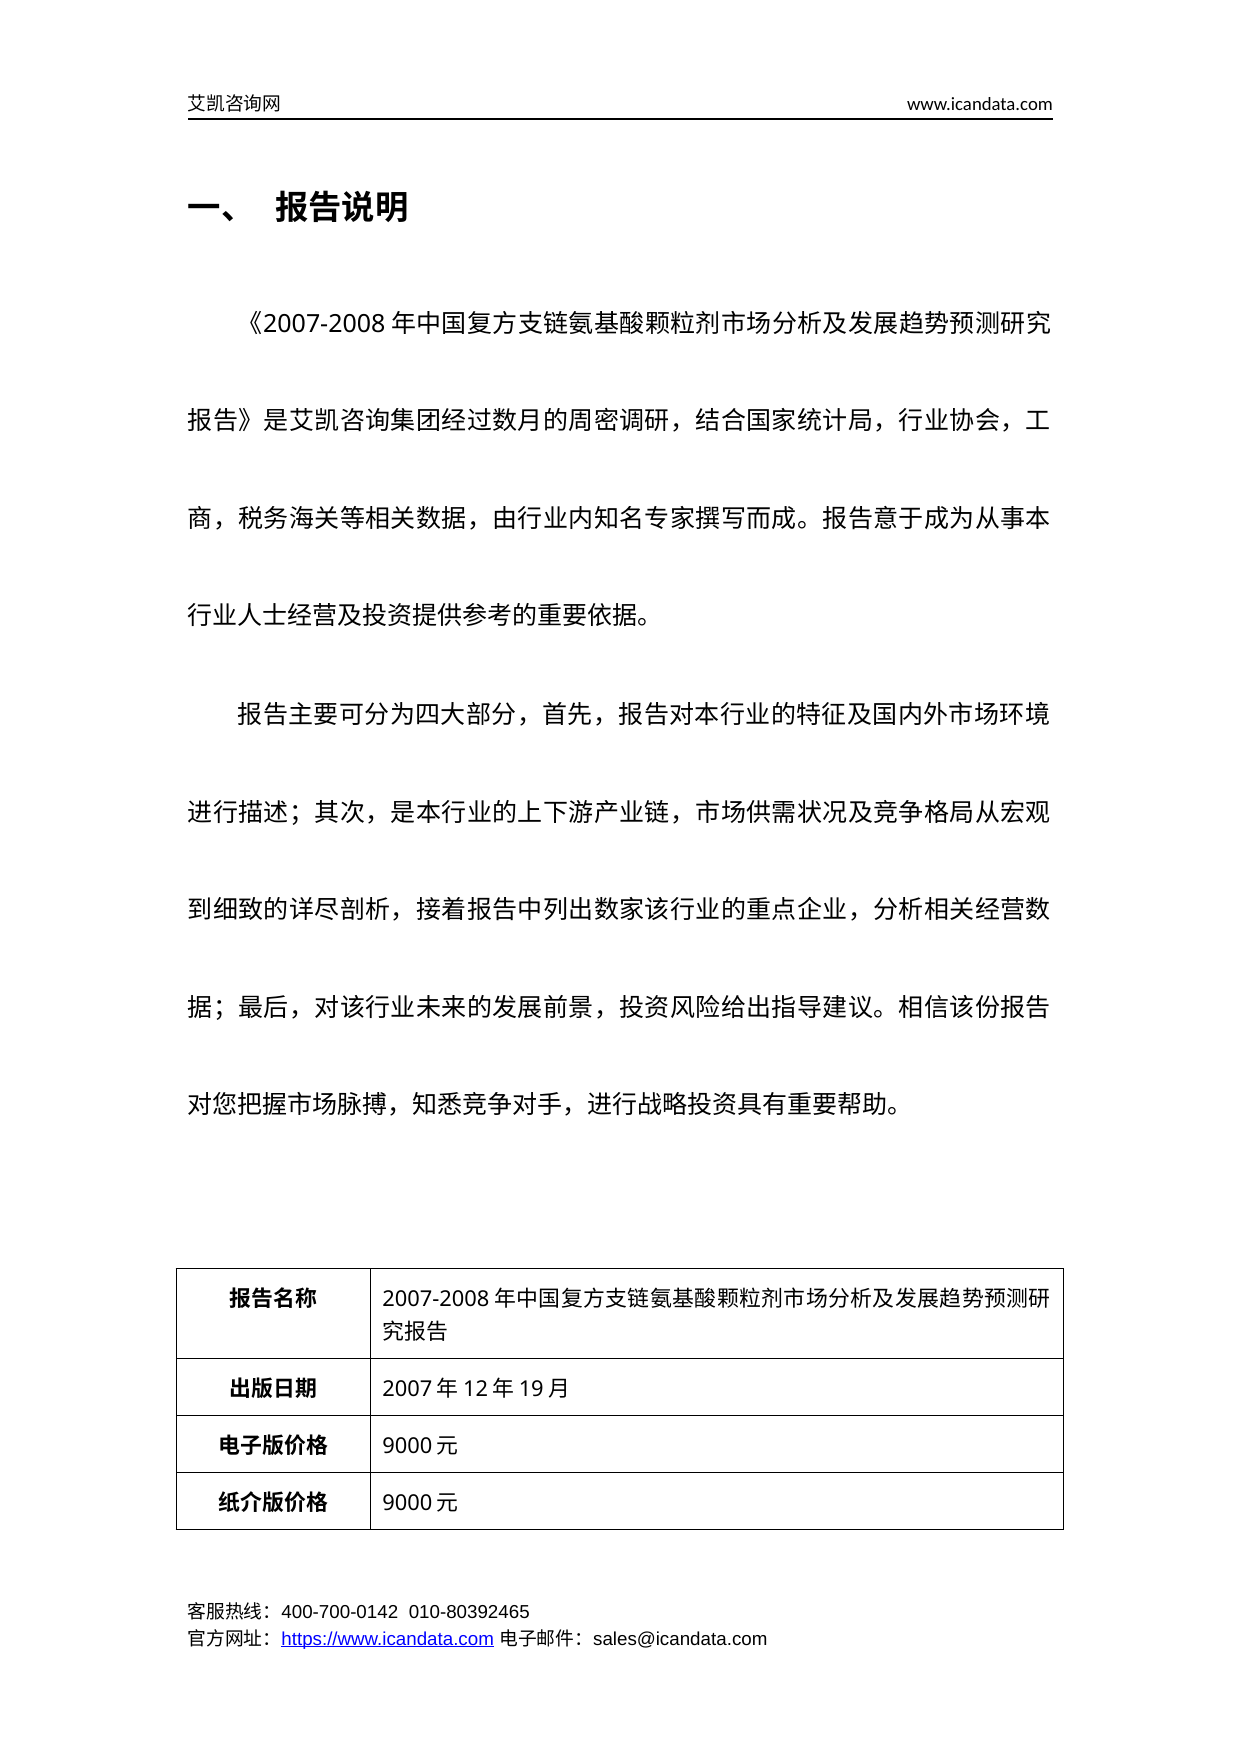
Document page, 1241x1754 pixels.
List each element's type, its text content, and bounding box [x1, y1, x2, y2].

table_header 2007-2008年中国复方支链氨基酸颗粒剂市场分析及发展趋势预测研究报告 [371, 1269, 1063, 1358]
table_cell 出版日期 [177, 1359, 370, 1415]
subtitle 报告说明 [187, 172, 1053, 237]
table_cell 纸介版价格 [177, 1473, 370, 1529]
table_cell 2007年12年19月 [371, 1359, 1063, 1415]
table_header 报告名称 [177, 1269, 370, 1358]
table_cell 电子版价格 [177, 1416, 370, 1472]
table_cell 9000元 [371, 1473, 1063, 1529]
text 报告主要可分为四大部分，首先，报告对本行业的特征及国内外市场环境进行描述；其次，是本行业的上下游产业链，市场供需状况及竞争格局从宏观到细致的详尽剖析，接着报告中列出数家该行业的重点企业，分析相关经营数据；最后，对该行业未来的发展前景，投资风险给出指导建议。相信该份报告对您把握市场脉搏，知悉竞争对手，进行战略投资具有重要帮助。 [187, 681, 1053, 1136]
text 《2007-2008年中国复方支链氨基酸颗粒剂市场分析及发展趋势预测研究报告》是艾凯咨询集团经过数月的周密调研，结合国家统计局，行业协会，工商，税务海关等相关数据，由行业内知名专家撰写而成。报告意于成为从事本行业人士经营及投资提供参考的重要依据。 [187, 289, 1053, 646]
table_cell 9000元 [371, 1416, 1063, 1472]
